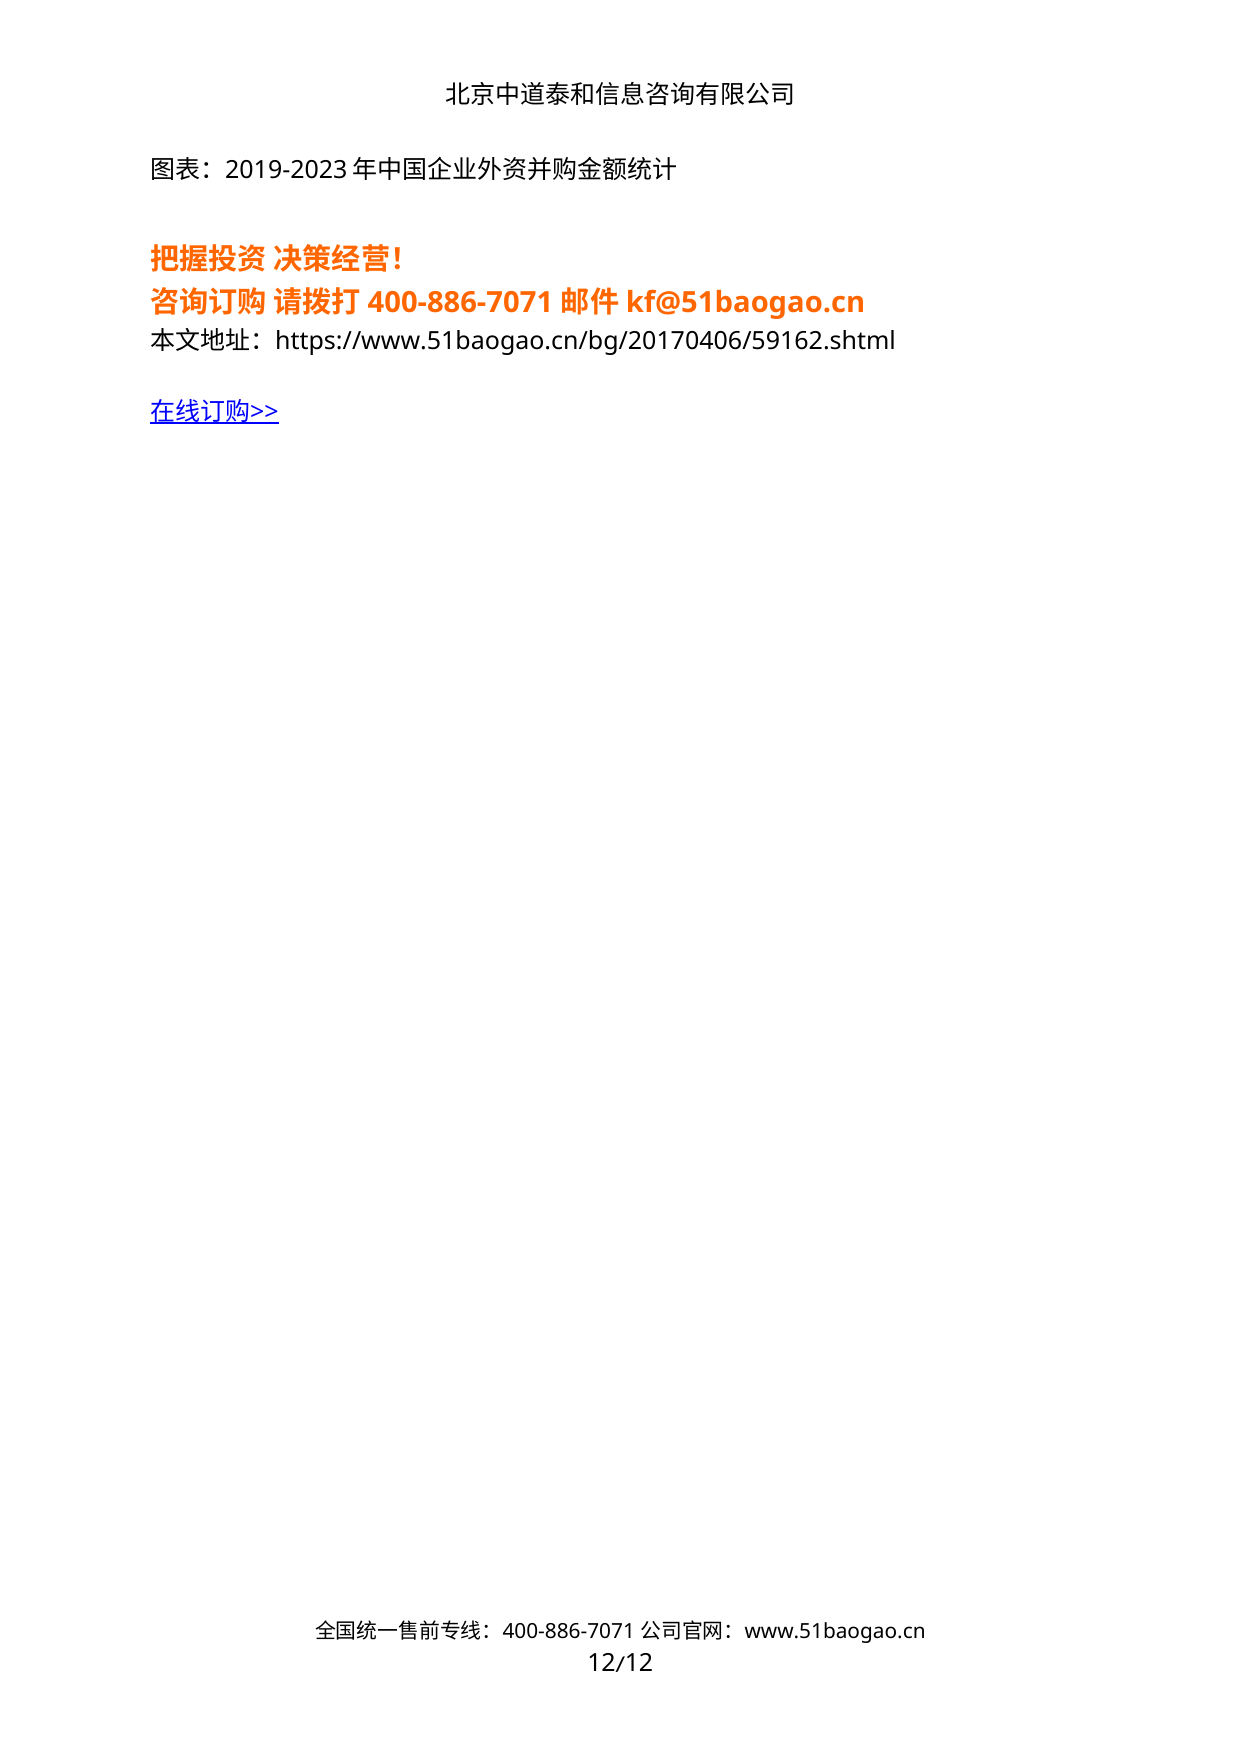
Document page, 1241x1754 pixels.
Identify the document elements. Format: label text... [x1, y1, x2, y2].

text 图表：2019-2023年中国企业外资并购金额统计 [150, 150, 1090, 186]
text 把握投资 决策经营！咨询订购 请拨打 400-886-7071 邮件 kf@51baogao.cn本文地址：https://www.51baogao.cn/bg/20170406/59162.shtml [150, 202, 1090, 357]
text 在线订购>> [150, 357, 1090, 427]
